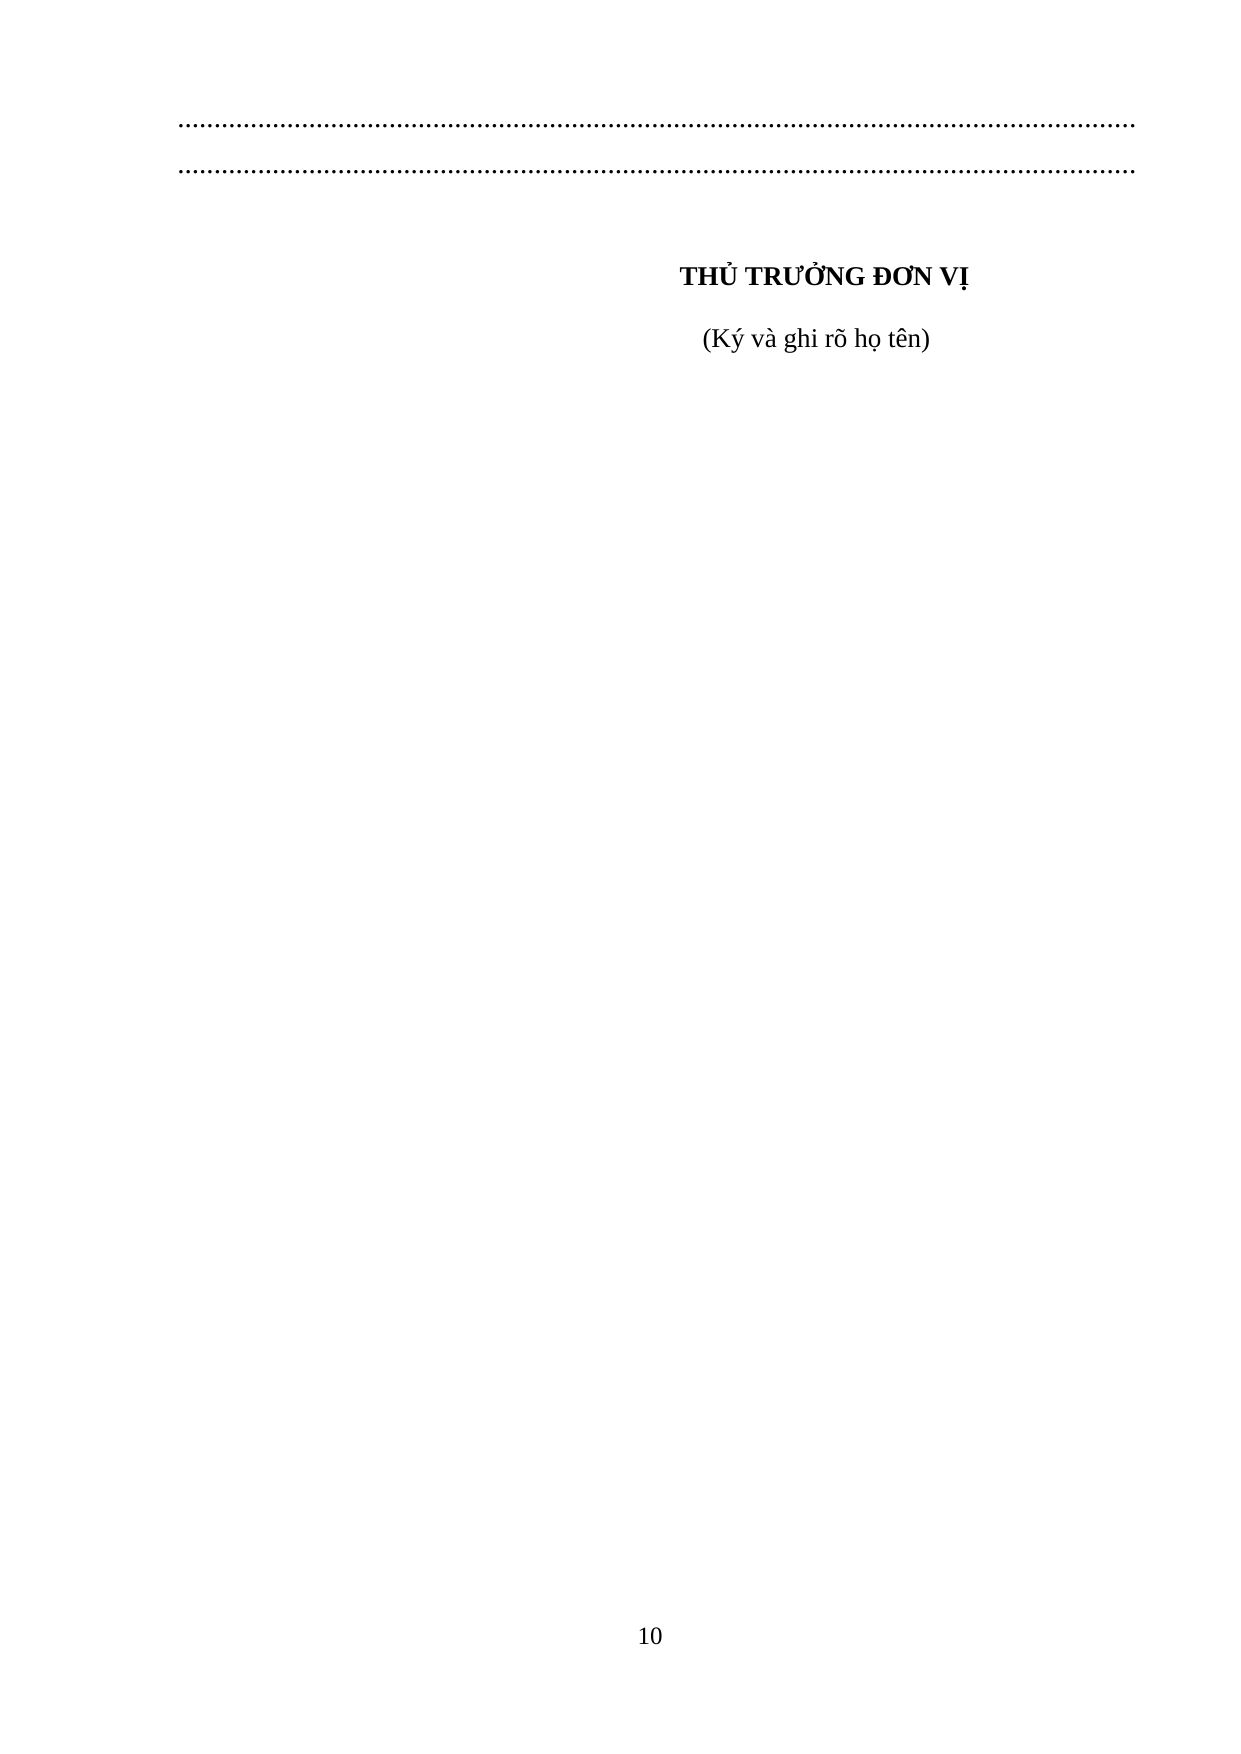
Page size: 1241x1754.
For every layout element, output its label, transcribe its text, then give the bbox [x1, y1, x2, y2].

text THỦ TRƯỞNG ĐƠN VỊ [679, 260, 1122, 291]
text (Ký và ghi rõ họ tên) [177, 321, 1122, 354]
